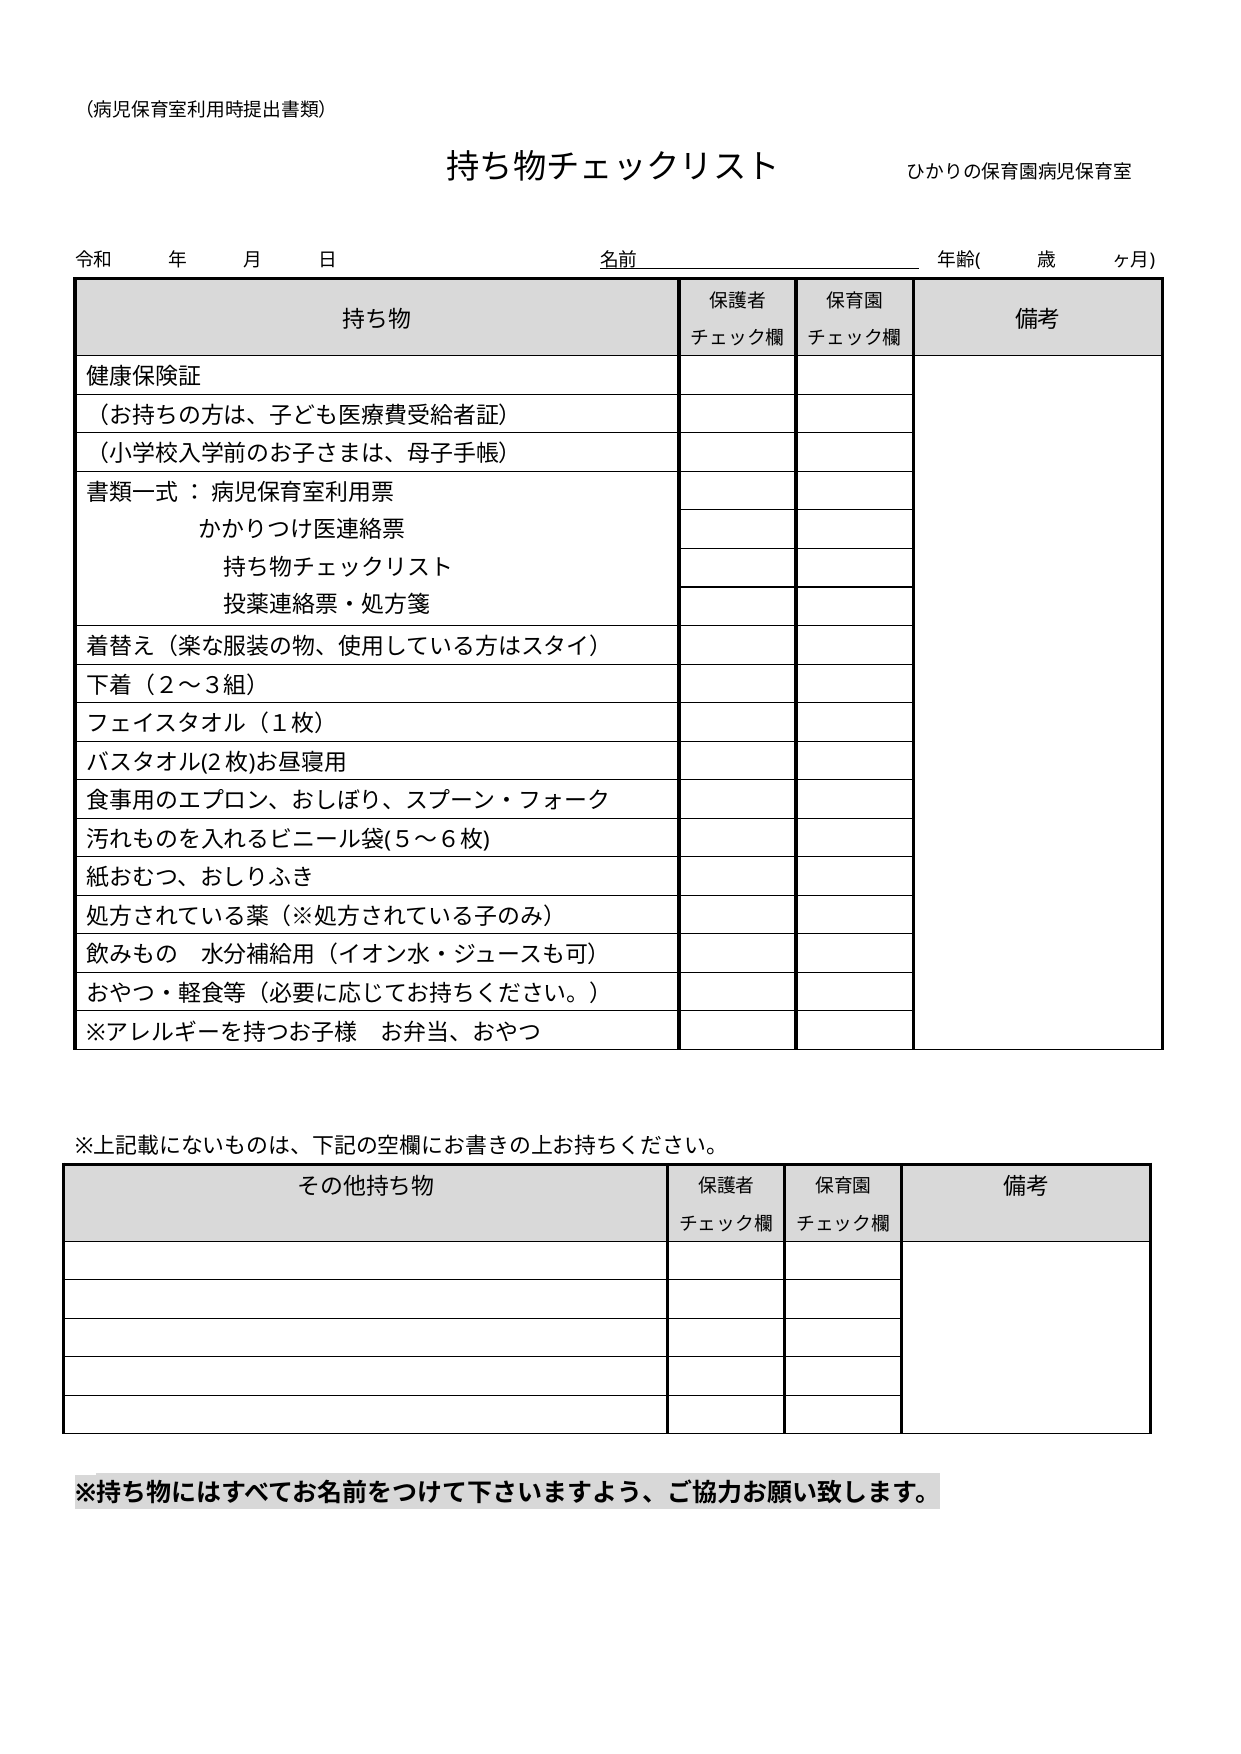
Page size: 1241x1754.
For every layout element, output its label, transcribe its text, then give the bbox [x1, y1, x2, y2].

table_cell [65, 1357, 666, 1395]
table_cell [681, 472, 794, 509]
table_cell [681, 896, 794, 933]
table_cell [681, 819, 794, 856]
table_cell [798, 857, 912, 895]
table_cell [798, 665, 912, 702]
table_cell バスタオル(2枚)お昼寝用 [77, 742, 677, 779]
table_header 持ち物 [77, 280, 677, 355]
table_cell [798, 395, 912, 432]
table_cell 健康保険証 [77, 356, 677, 394]
table_cell [681, 665, 794, 702]
table_cell [681, 1011, 794, 1049]
table_cell [798, 780, 912, 818]
table_cell [798, 549, 912, 586]
table_cell [915, 356, 1161, 1049]
table_cell [903, 1242, 1149, 1433]
table_cell [798, 588, 912, 625]
table_cell [681, 588, 794, 625]
table_header 保護者 チェック欄 [681, 280, 794, 355]
table_cell [681, 433, 794, 471]
table_cell 食事用のエプロン、おしぼり、スプーン・フォーク [77, 780, 677, 818]
table_cell [681, 742, 794, 779]
table_cell [798, 356, 912, 394]
table_header その他持ち物 [65, 1166, 666, 1241]
table_cell （お持ちの方は、子ども医療費受給者証） [77, 395, 677, 432]
table_cell [681, 780, 794, 818]
table_header 備考 [915, 280, 1161, 355]
table_header 備考 [903, 1166, 1149, 1241]
table_cell [681, 395, 794, 432]
table_cell [681, 703, 794, 741]
table_cell [65, 1396, 666, 1433]
table_cell [798, 1011, 912, 1049]
table_cell [798, 742, 912, 779]
table_header 保育園 チェック欄 [798, 280, 912, 355]
table_cell [681, 857, 794, 895]
table_header 保護者 チェック欄 [669, 1166, 783, 1241]
table_cell 着替え（楽な服装の物、使用している方はスタイ） [77, 626, 677, 663]
text 令和 年 月 日 名前 年齢( 歳 ヶ月) [75, 239, 1165, 277]
table_cell [798, 934, 912, 972]
table_cell 紙おむつ、おしりふき [77, 857, 677, 895]
table_cell [669, 1319, 783, 1356]
table_cell [681, 510, 794, 548]
table_cell [786, 1319, 900, 1356]
table_cell [681, 934, 794, 972]
text （病児保育室利用時提出書類） [75, 89, 1136, 127]
table_cell [681, 973, 794, 1010]
table_cell [669, 1280, 783, 1318]
table_cell [798, 703, 912, 741]
table_cell [681, 626, 794, 663]
table_cell [798, 973, 912, 1010]
table_cell おやつ・軽食等（必要に応じてお持ちください。） [77, 973, 677, 1010]
table_cell [669, 1357, 783, 1395]
table_cell [65, 1280, 666, 1318]
table_cell [669, 1396, 783, 1433]
table_cell （小学校入学前のお子さまは、母子手帳） [77, 433, 677, 471]
table_cell [798, 433, 912, 471]
table_cell [786, 1357, 900, 1395]
table_cell [786, 1280, 900, 1318]
table_cell [798, 896, 912, 933]
table_cell 汚れものを入れるビニール袋(５～６枚) [77, 819, 677, 856]
table_cell [65, 1242, 666, 1279]
table_cell [681, 356, 794, 394]
table_cell 下着（２～３組） [77, 665, 677, 702]
table_cell [786, 1396, 900, 1433]
table_cell フェイスタオル（１枚） [77, 703, 677, 741]
table_cell 処方されている薬（※処方されている子のみ） [77, 896, 677, 933]
table_cell [681, 549, 794, 586]
table_cell 飲みもの 水分補給用（イオン水・ジュースも可） [77, 934, 677, 972]
table_cell 書類一式 ： 病児保育室利用票 かかりつけ医連絡票 持ち物チェックリスト 投薬連絡票・処方箋 [77, 472, 677, 625]
text ※上記載にないものは、下記の空欄にお書きの上お持ちください。 [75, 1125, 1165, 1162]
table_header 保育園 チェック欄 [786, 1166, 900, 1241]
table_cell [65, 1319, 666, 1356]
table_cell ※アレルギーを持つお子様 お弁当、おやつ [77, 1011, 677, 1049]
table_cell [798, 510, 912, 548]
text 持ち物チェックリスト ひかりの保育園病児保育室 [75, 127, 1136, 202]
table_cell [798, 626, 912, 663]
text ※持ち物にはすべてお名前をつけて下さいますよう、ご協力お願い致します。 [75, 1472, 1165, 1509]
table_cell [798, 472, 912, 509]
table_cell [669, 1242, 783, 1279]
table_cell [786, 1242, 900, 1279]
table_cell [798, 819, 912, 856]
